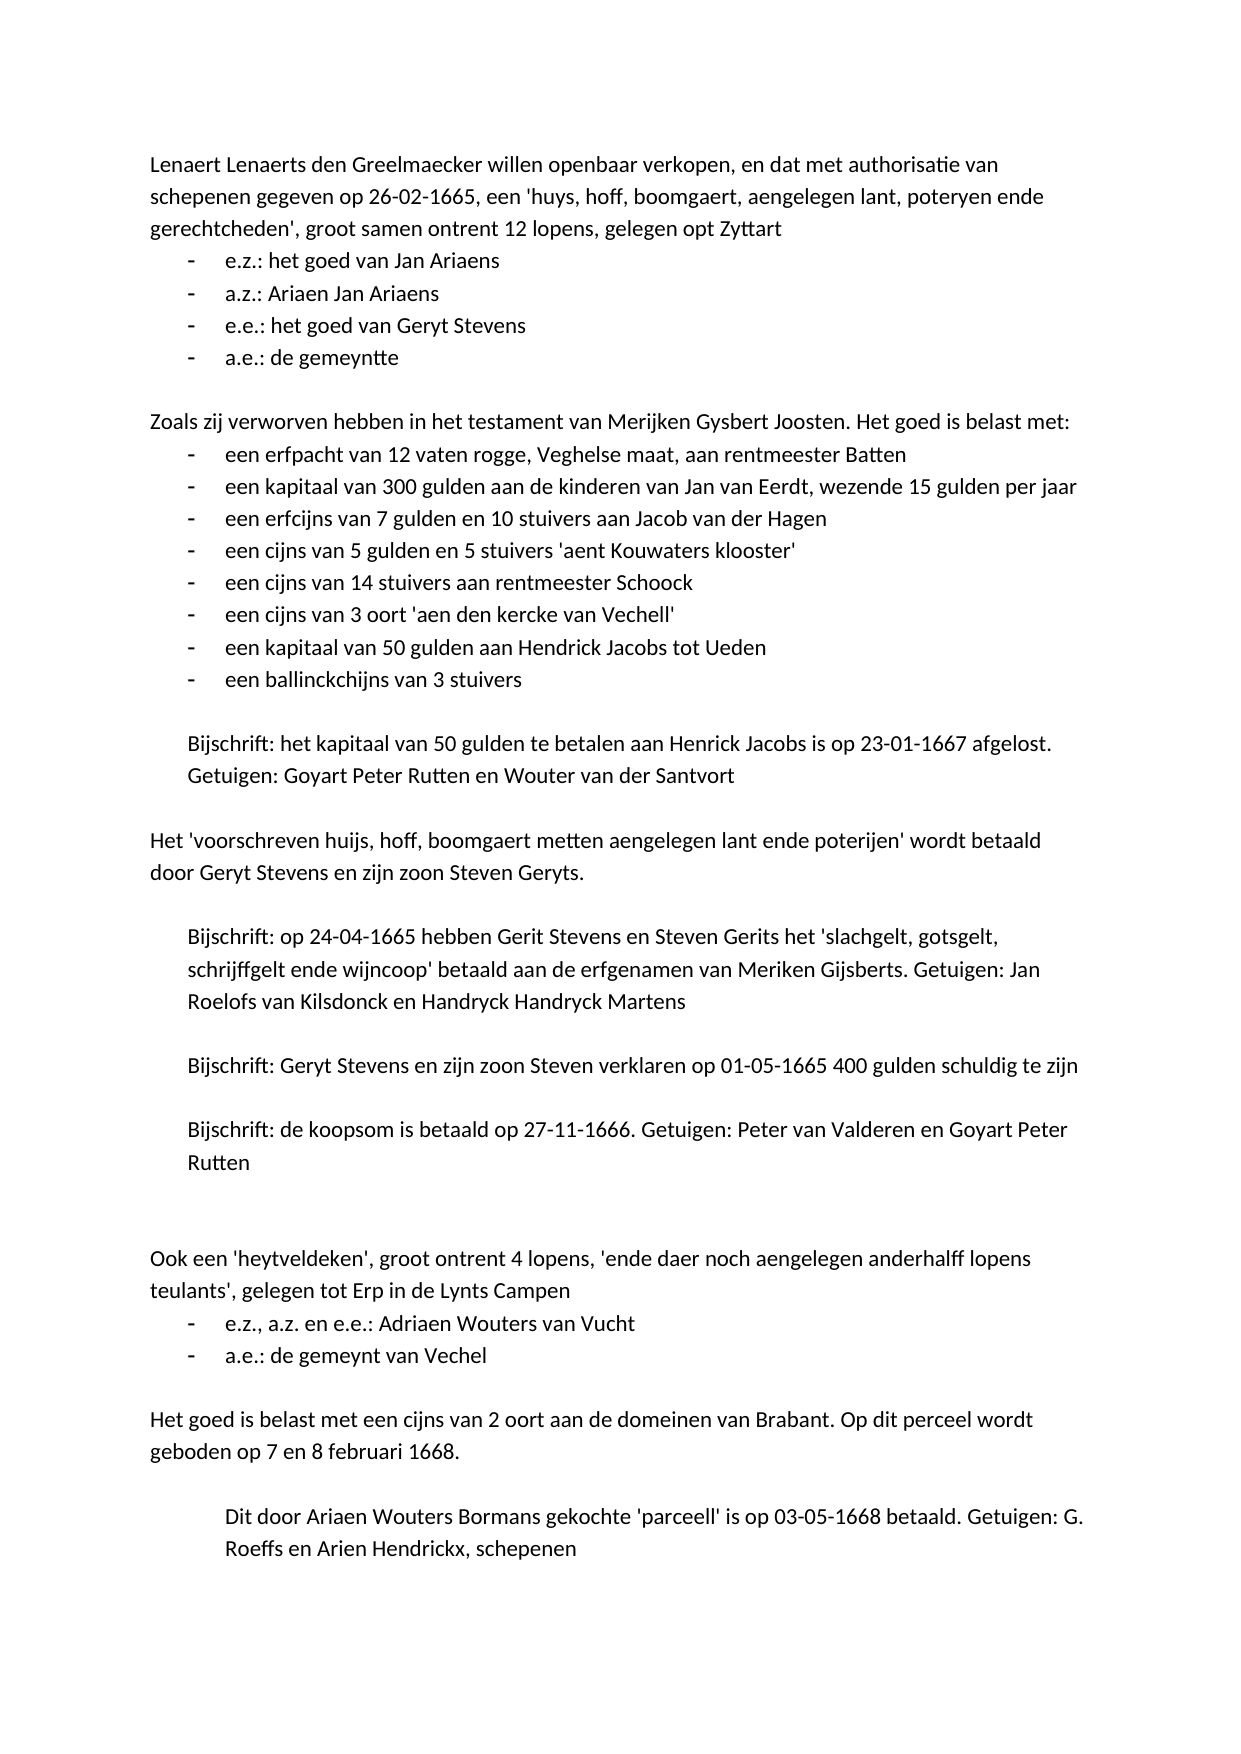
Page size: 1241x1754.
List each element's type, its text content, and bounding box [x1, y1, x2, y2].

list een erfcijns van 7 gulden en 10 stuivers aan Jacob van der Hagen [187, 504, 1090, 532]
list a.z.: Ariaen Jan Ariaens [187, 279, 1090, 307]
list een erfpacht van 12 vaten rogge, Veghelse maat, aan rentmeester Batten [187, 440, 1090, 468]
text Het goed is belast met een cijns van 2 oort aan de domeinen van Brabant. Op dit perceel wordt geboden op 7 en 8 februari 1668. [150, 1405, 1090, 1466]
text Bijschrift: op 24-04-1665 hebben Gerit Stevens en Steven Gerits het 'slachgelt, gotsgelt, schrijffgelt ende wijncoop' betaald aan de erfgenamen van Meriken Gijsberts. Getuigen: Jan Roelofs van Kilsdonck en Handryck Handryck Martens [187, 922, 1090, 1015]
text Dit door Ariaen Wouters Bormans gekochte 'parceell' is op 03-05-1668 betaald. Getuigen: G. Roeffs en Arien Hendrickx, schepenen [225, 1502, 1090, 1562]
text Het 'voorschreven huijs, hoff, boomgaert metten aengelegen lant ende poterijen' wordt betaald door Geryt Stevens en zijn zoon Steven Geryts. [150, 826, 1090, 886]
list e.e.: het goed van Geryt Stevens [187, 311, 1090, 339]
list een ballinckchijns van 3 stuivers [187, 665, 1090, 693]
text Bijschrift: de koopsom is betaald op 27-11-1666. Getuigen: Peter van Valderen en Goyart Peter Rutten [187, 1116, 1090, 1176]
list een cijns van 14 stuivers aan rentmeester Schoock [187, 568, 1090, 596]
list a.e.: de gemeynt van Vechel [187, 1341, 1090, 1369]
list een kapitaal van 50 gulden aan Hendrick Jacobs tot Ueden [187, 633, 1090, 661]
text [150, 150, 1090, 242]
list een cijns van 5 gulden en 5 stuivers 'aent Kouwaters klooster' [187, 536, 1090, 564]
text Bijschrift: het kapitaal van 50 gulden te betalen aan Henrick Jacobs is op 23-01-1667 afgelost. Getuigen: Goyart Peter Rutten en Wouter van der Santvort [187, 729, 1090, 789]
text Zoals zij verworven hebben in het testament van Merijken Gysbert Joosten. Het goed is belast met: [150, 407, 1090, 436]
list e.z.: het goed van Jan Ariaens [187, 247, 1090, 274]
list e.z., a.z. en e.e.: Adriaen Wouters van Vucht [187, 1309, 1090, 1337]
text Bijschrift: Geryt Stevens en zijn zoon Steven verklaren op 01-05-1665 400 gulden schuldig te zijn [187, 1051, 1090, 1079]
list een cijns van 3 oort 'aen den kercke van Vechell' [187, 601, 1090, 629]
text Ook een 'heytveldeken', groot ontrent 4 lopens, 'ende daer noch aengelegen anderhalff lopens teulants', gelegen tot Erp in de Lynts Campen [150, 1244, 1090, 1304]
list a.e.: de gemeyntte [187, 343, 1090, 371]
list een kapitaal van 300 gulden aan de kinderen van Jan van Eerdt, wezende 15 gulden per jaar [187, 472, 1090, 500]
